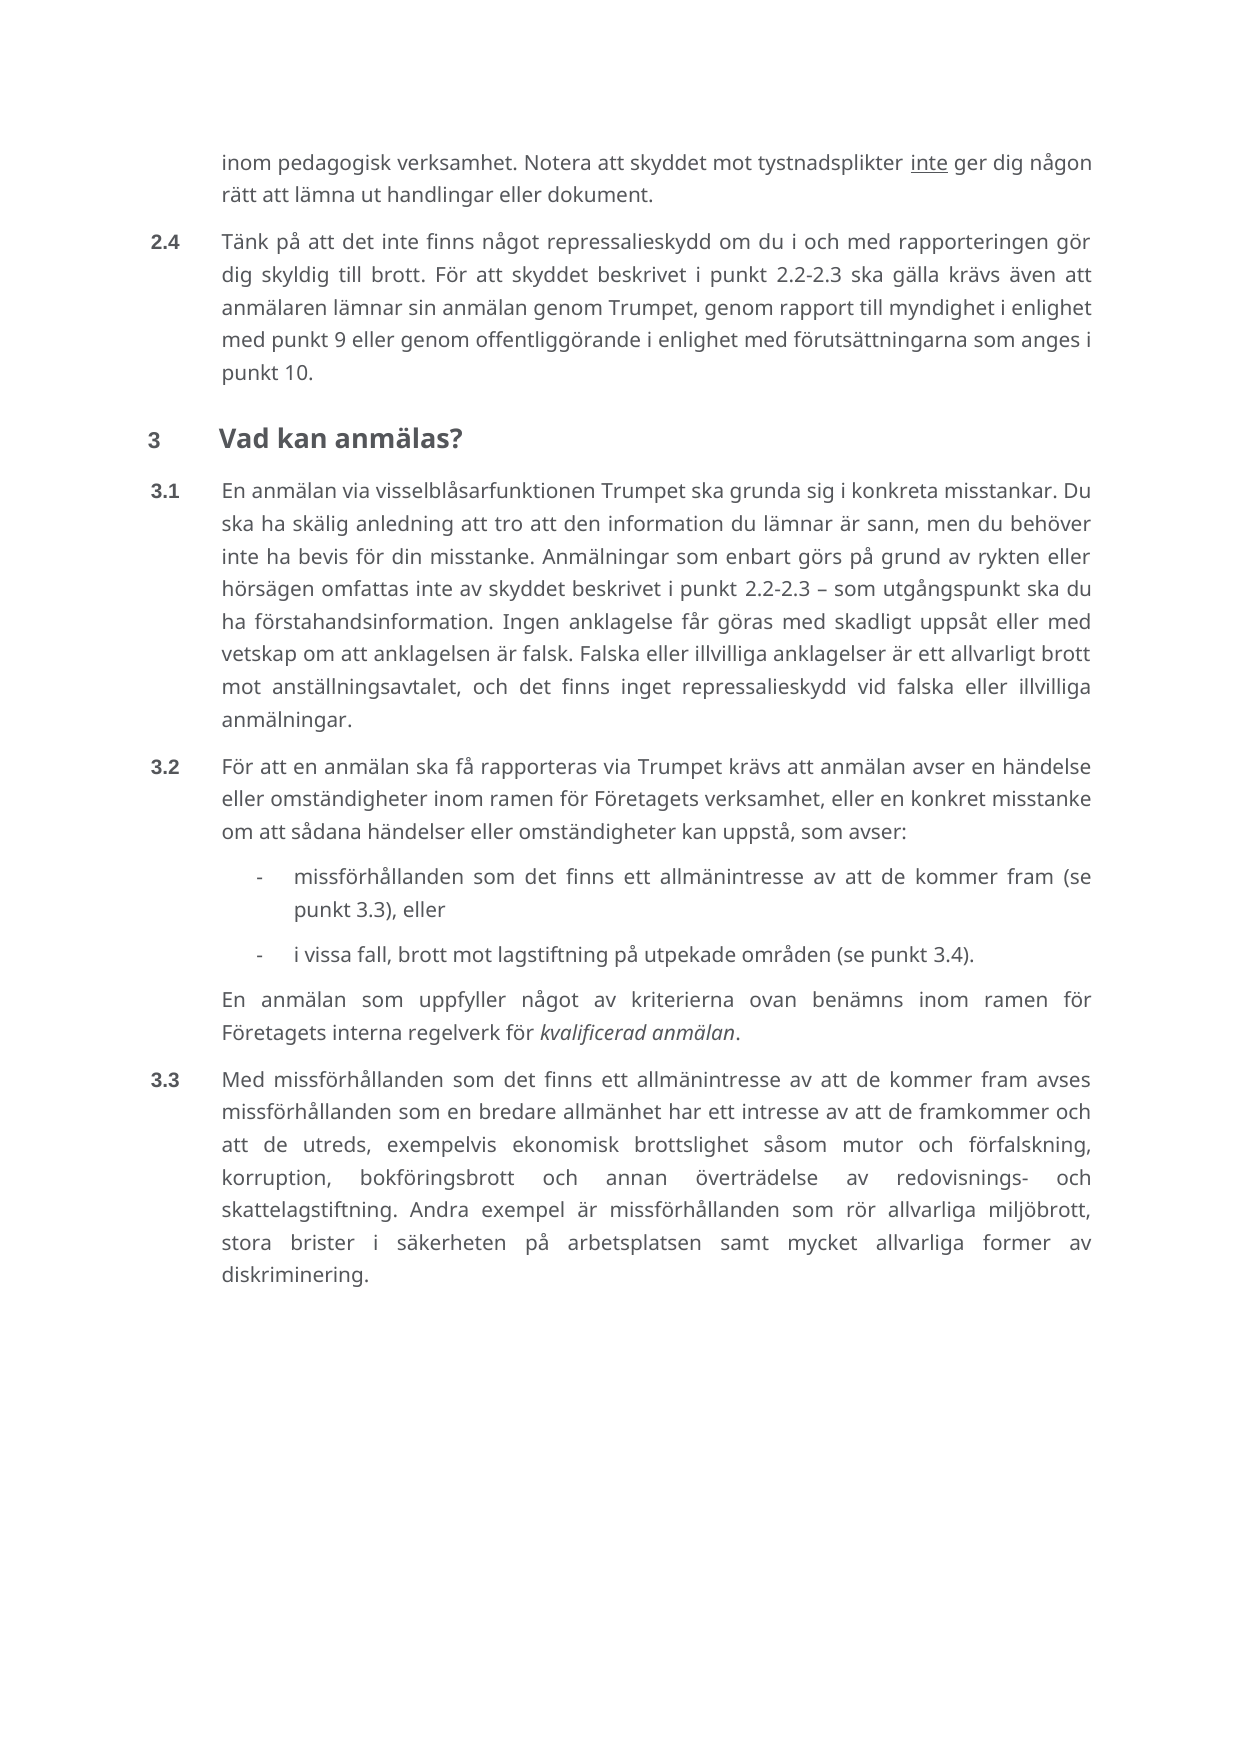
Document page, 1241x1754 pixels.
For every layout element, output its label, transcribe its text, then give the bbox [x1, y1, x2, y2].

list i vissa fall, brott mot lagstiftning på utpekade områden (se punkt 3.4). [256, 940, 1093, 968]
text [151, 148, 1093, 209]
text En anmälan via visselblåsarfunktionen Trumpet ska grunda sig i konkreta misstankar. Du ska ha skälig anledning att tro att den information du lämnar är sann, men du behöver inte ha bevis för din misstanke. Anmälningar som enbart görs på grund av rykten eller hörsägen omfattas inte av skyddet beskrivet i punkt 2.2-2.3 – som utgångspunkt ska du ha förstahandsinformation. Ingen anklagelse får göras med skadligt uppsåt eller med vetskap om att anklagelsen är falsk. Falska eller illvilliga anklagelser är ett allvarligt brott mot anställningsavtalet, och det finns inget repressalieskydd vid falska eller illvilliga anmälningar. [151, 477, 1093, 733]
text Tänk på att det inte finns något repressalieskydd om du i och med rapporteringen gör dig skyldig till brott. För att skyddet beskrivet i punkt 2.2-2.3 ska gälla krävs även att anmälaren lämnar sin anmälan genom Trumpet, genom rapport till myndighet i enlighet med punkt 9 eller genom offentliggörande i enlighet med förutsättningarna som anges i punkt 10. [151, 227, 1093, 386]
text För att en anmälan ska få rapporteras via Trumpet krävs att anmälan avser en händelse eller omständigheter inom ramen för Företagets verksamhet, eller en konkret misstanke om att sådana händelser eller omständigheter kan uppstå, som avser: [151, 752, 1093, 846]
list missförhållanden som det finns ett allmänintresse av att de kommer fram (se punkt 3.3), eller [256, 862, 1093, 923]
text Med missförhållanden som det finns ett allmänintresse av att de kommer fram avses missförhållanden som en bredare allmänhet har ett intresse av att de framkommer och att de utreds, exempelvis ekonomisk brottslighet såsom mutor och förfalskning, korruption, bokföringsbrott och annan överträdelse av redovisnings- och skattelagstiftning. Andra exempel är missförhållanden som rör allvarliga miljöbrott, stora brister i säkerheten på arbetsplatsen samt mycket allvarliga former av diskriminering. [151, 1065, 1093, 1289]
text En anmälan som uppfyller något av kriterierna ovan benämns inom ramen för Företagets interna regelverk för kvalificerad anmälan. [221, 985, 1093, 1046]
text Vad kan anmälas? [148, 419, 1093, 456]
